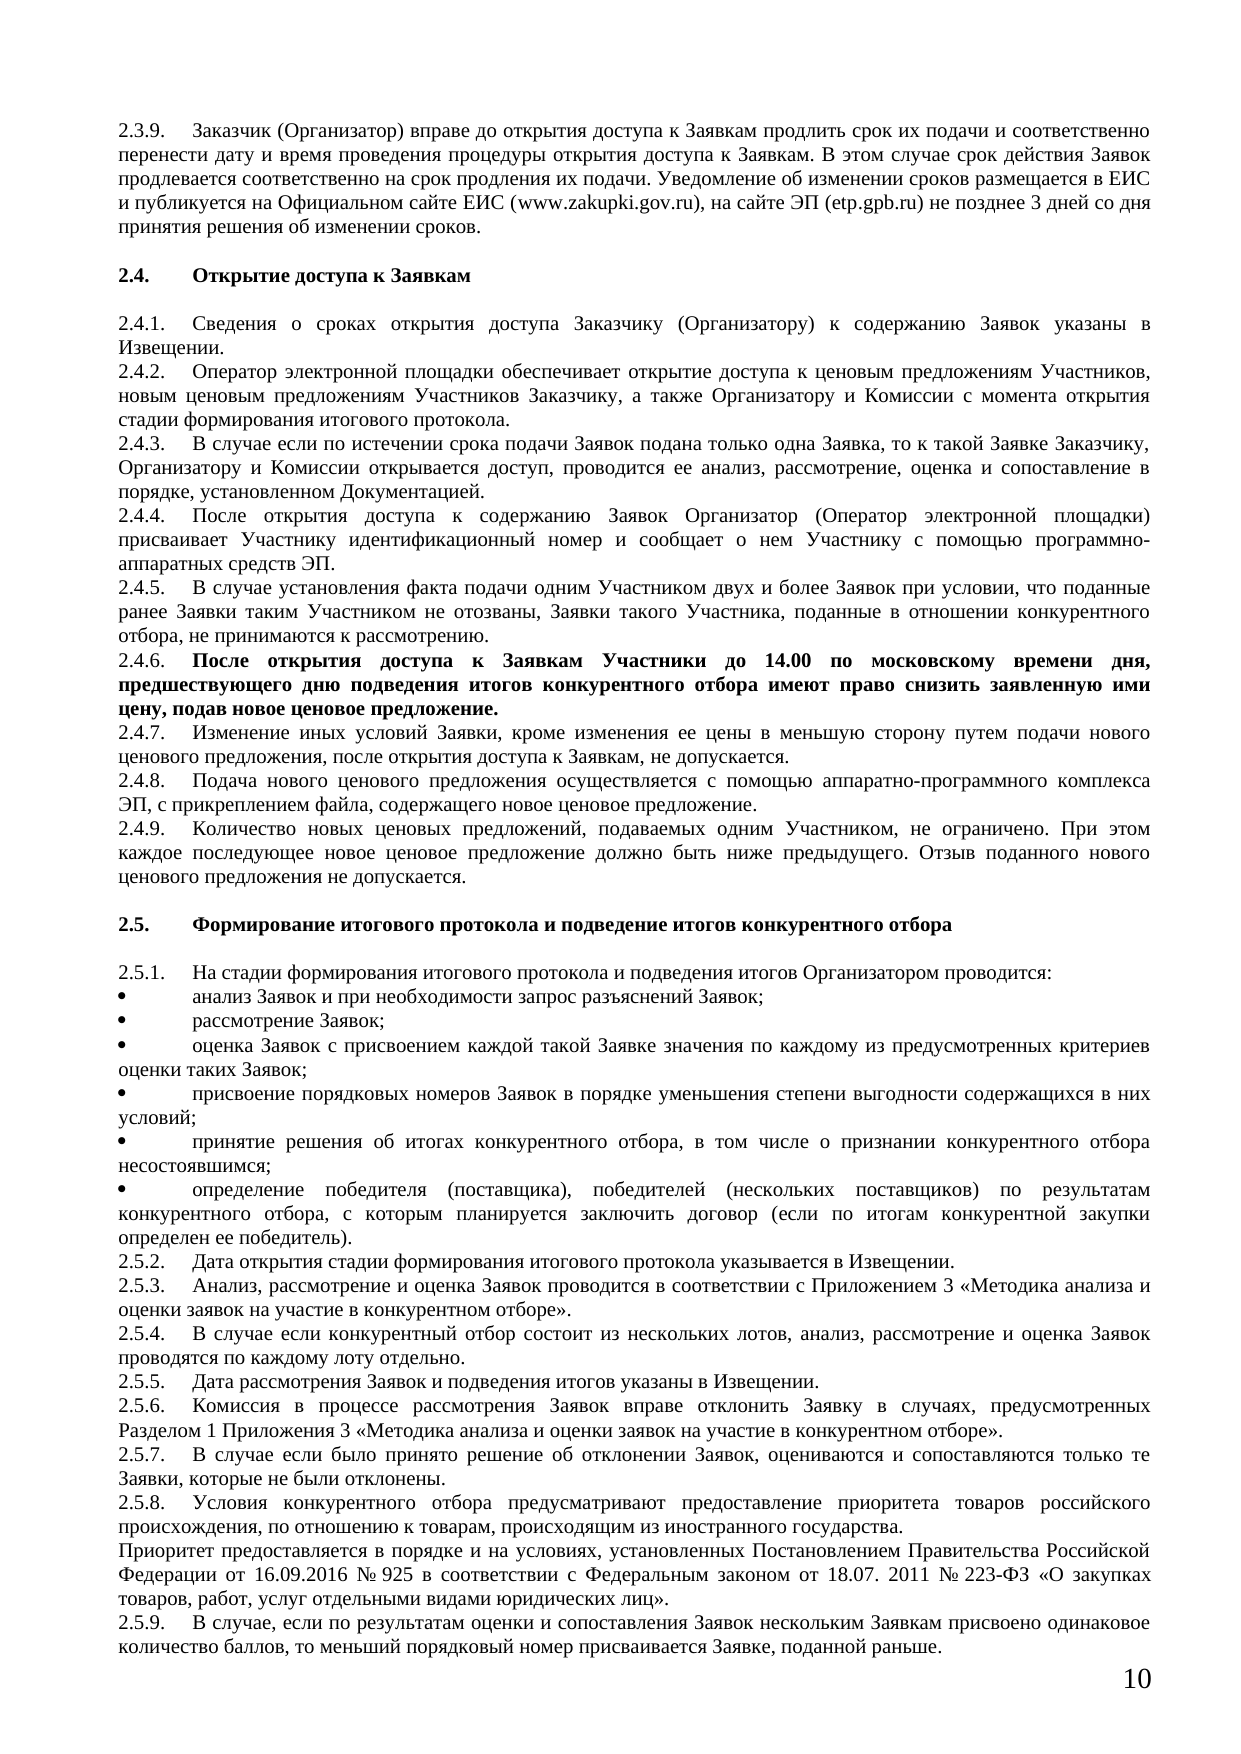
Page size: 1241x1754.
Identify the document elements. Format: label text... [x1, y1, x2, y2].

text Подача нового ценового предложения осуществляется с помощью аппаратно-программного комплекса ЭП, с прикреплением файла, содержащего новое ценовое предложение. [118, 768, 1152, 816]
list оценка Заявок с присвоением каждой такой Заявке значения по каждому из предусмотренных критериев оценки таких Заявок; [118, 1032, 1152, 1081]
text После открытия доступа к Заявкам Участники до 14.00 по московскому времени дня, предшествующего дню подведения итогов конкурентного отбора имеют право снизить заявленную ими цену, подав новое ценовое предложение. [118, 647, 1152, 720]
text Дата рассмотрения Заявок и подведения итогов указаны в Извещении. [118, 1369, 1152, 1393]
text В случае если конкурентный отбор состоит из нескольких лотов, анализ, рассмотрение и оценка Заявок проводятся по каждому лоту отдельно. [118, 1321, 1152, 1369]
text Комиссия в процессе рассмотрения Заявок вправе отклонить Заявку в случаях, предусмотренных Разделом 1 Приложения 3 «Методика анализа и оценки заявок на участие в конкурентном отборе». [118, 1393, 1152, 1442]
text После открытия доступа к содержанию Заявок Организатор (Оператор электронной площадки) присваивает Участнику идентификационный номер и сообщает о нем Участнику с помощью программно-аппаратных средств ЭП. [118, 503, 1152, 575]
text Заказчик (Организатор) вправе до открытия доступа к Заявкам продлить срок их подачи и соответственно перенести дату и время проведения процедуры открытия доступа к Заявкам. В этом случае срок действия Заявок продлевается соответственно на срок продления их подачи. Уведомление об изменении сроков размещается в ЕИС и публикуется на Официальном сайте ЕИС (www.zakupki.gov.ru), на сайте ЭП (etp.gpb.ru) не позднее 3 дней со дня принятия решения об изменении сроков. [118, 118, 1152, 238]
text В случае, если по результатам оценки и сопоставления Заявок нескольким Заявкам присвоено одинаковое количество баллов, то меньший порядковый номер присваивается Заявке, поданной раньше. [118, 1610, 1152, 1658]
list Открытие доступа к Заявкам [118, 262, 1152, 287]
text В случае если было принято решение об отклонении Заявок, оцениваются и сопоставляются только те Заявки, которые не были отклонены. [118, 1442, 1152, 1490]
text Анализ, рассмотрение и оценка Заявок проводится в соответствии с Приложением 3 «Методика анализа и оценки заявок на участие в конкурентном отборе». [118, 1273, 1152, 1321]
text В случае установления факта подачи одним Участником двух и более Заявок при условии, что поданные ранее Заявки таким Участником не отозваны, Заявки такого Участника, поданные в отношении конкурентного отбора, не принимаются к рассмотрению. [118, 575, 1152, 647]
text Дата открытия стадии формирования итогового протокола указывается в Извещении. [118, 1249, 1152, 1273]
text Изменение иных условий Заявки, кроме изменения ее цены в меньшую сторону путем подачи нового ценового предложения, после открытия доступа к Заявкам, не допускается. [118, 720, 1152, 768]
text В случае если по истечении срока подачи Заявок подана только одна Заявка, то к такой Заявке Заказчику, Организатору и Комиссии открывается доступ, проводится ее анализ, рассмотрение, оценка и сопоставление в порядке, установленном Документацией. [118, 431, 1152, 503]
text Условия конкурентного отбора предусматривают предоставление приоритета товаров российского происхождения, по отношению к товарам, происходящим из иностранного государства. [118, 1490, 1152, 1538]
list Формирование итогового протокола и подведение итогов конкурентного отбора [118, 912, 1152, 936]
text Количество новых ценовых предложений, подаваемых одним Участником, не ограничено. При этом каждое последующее новое ценовое предложение должно быть ниже предыдущего. Отзыв поданного нового ценового предложения не допускается. [118, 816, 1152, 888]
list присвоение порядковых номеров Заявок в порядке уменьшения степени выгодности содержащихся в них условий; [118, 1081, 1152, 1129]
list определение победителя (поставщика), победителей (нескольких поставщиков) по результатам конкурентного отбора, с которым планируется заключить договор (если по итогам конкурентной закупки определен ее победитель). [118, 1177, 1152, 1249]
text Сведения о сроках открытия доступа Заказчику (Организатору) к содержанию Заявок указаны в Извещении. [118, 311, 1152, 359]
list рассмотрение Заявок; [118, 1008, 1152, 1032]
text Оператор электронной площадки обеспечивает открытие доступа к ценовым предложениям Участников, новым ценовым предложениям Участников Заказчику, а также Организатору и Комиссии с момента открытия стадии формирования итогового протокола. [118, 359, 1152, 431]
list Приоритет предоставляется в порядке и на условиях, установленных Постановлением Правительства Российской Федерации от 16.09.2016 № 925 в соответствии с Федеральным законом от 18.07. 2011 № 223-ФЗ «О закупках товаров, работ, услуг отдельными видами юридических лиц». [118, 1538, 1152, 1610]
text На стадии формирования итогового протокола и подведения итогов Организатором проводится: [118, 960, 1152, 984]
list принятие решения об итогах конкурентного отбора, в том числе о признании конкурентного отбора несостоявшимся; [118, 1129, 1152, 1177]
list анализ Заявок и при необходимости запрос разъяснений Заявок; [118, 984, 1152, 1008]
